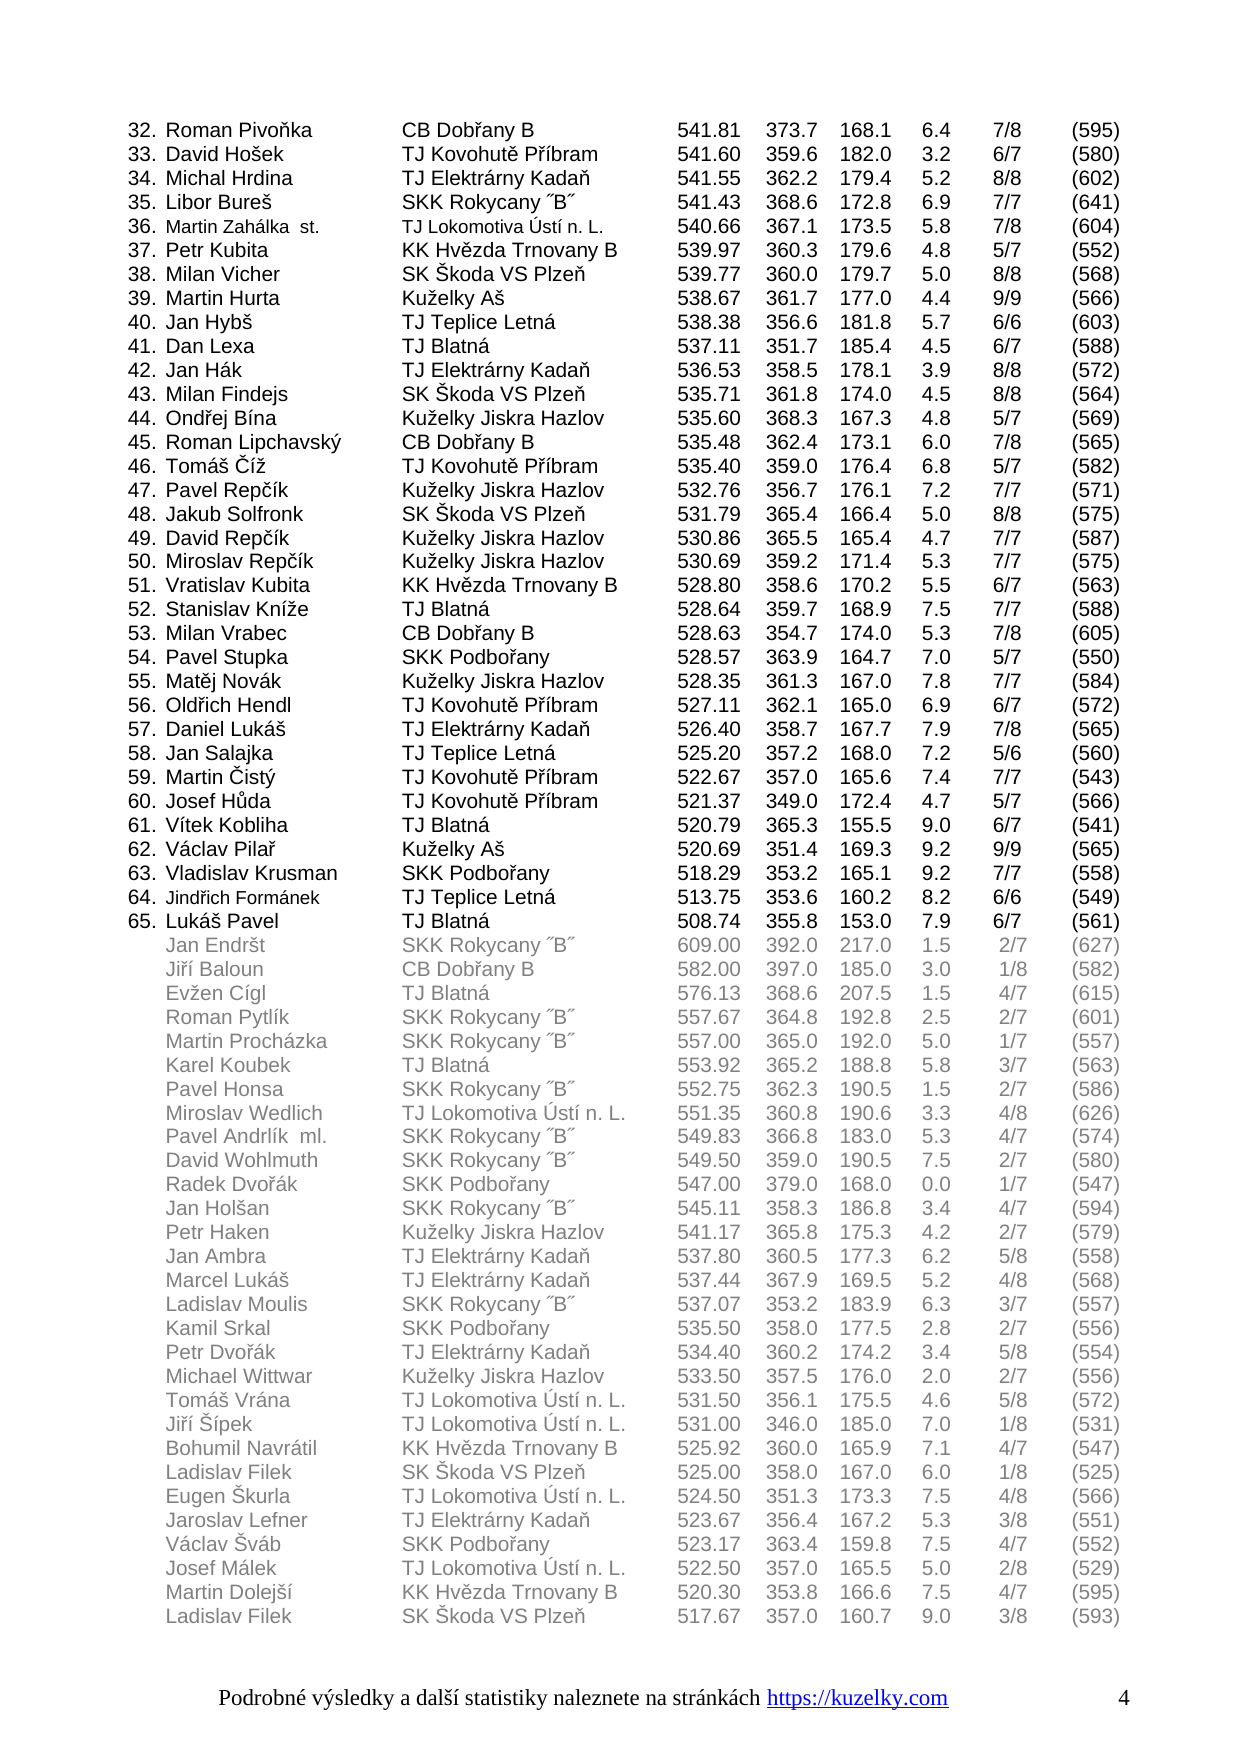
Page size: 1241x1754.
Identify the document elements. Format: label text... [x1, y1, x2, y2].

text Pavel Andrlík ml. SKK Rokycany ˝B˝ 549.83 366.8 183.0 5.3 4/7 (574) [106, 1124, 1134, 1148]
text Pavel Honsa SKK Rokycany ˝B˝ 552.75 362.3 190.5 1.5 2/7 (586) [106, 1076, 1134, 1100]
text 62. Václav Pilař Kuželky Aš 520.69 351.4 169.3 9.2 9/9 (565) [106, 837, 1134, 861]
text 37. Petr Kubita KK Hvězda Trnovany B 539.97 360.3 179.6 4.8 5/7 (552) [106, 238, 1134, 262]
text 57. Daniel Lukáš TJ Elektrárny Kadaň 526.40 358.7 167.7 7.9 7/8 (565) [106, 717, 1134, 741]
text Jaroslav Lefner TJ Elektrárny Kadaň 523.67 356.4 167.2 5.3 3/8 (551) [106, 1508, 1134, 1532]
text 50. Miroslav Repčík Kuželky Jiskra Hazlov 530.69 359.2 171.4 5.3 7/7 (575) [106, 549, 1134, 573]
text 40. Jan Hybš TJ Teplice Letná 538.38 356.6 181.8 5.7 6/6 (603) [106, 310, 1134, 334]
text Jan Holšan SKK Rokycany ˝B˝ 545.11 358.3 186.8 3.4 4/7 (594) [106, 1196, 1134, 1220]
text 33. David Hošek TJ Kovohutě Příbram 541.60 359.6 182.0 3.2 6/7 (580) [106, 142, 1134, 166]
text Eugen Škurla TJ Lokomotiva Ústí n. L. 524.50 351.3 173.3 7.5 4/8 (566) [106, 1484, 1134, 1508]
text David Wohlmuth SKK Rokycany ˝B˝ 549.50 359.0 190.5 7.5 2/7 (580) [106, 1148, 1134, 1172]
text Jiří Šípek TJ Lokomotiva Ústí n. L. 531.00 346.0 185.0 7.0 1/8 (531) [106, 1412, 1134, 1436]
text 32. Roman Pivoňka CB Dobřany B 541.81 373.7 168.1 6.4 7/8 (595) [106, 118, 1134, 142]
text 52. Stanislav Kníže TJ Blatná 528.64 359.7 168.9 7.5 7/7 (588) [106, 597, 1134, 621]
text 36. Martin Zahálka st. TJ Lokomotiva Ústí n. L. 540.66 367.1 173.5 5.8 7/8 (604) [106, 214, 1134, 238]
text 53. Milan Vrabec CB Dobřany B 528.63 354.7 174.0 5.3 7/8 (605) [106, 621, 1134, 645]
text 49. David Repčík Kuželky Jiskra Hazlov 530.86 365.5 165.4 4.7 7/7 (587) [106, 525, 1134, 549]
text 51. Vratislav Kubita KK Hvězda Trnovany B 528.80 358.6 170.2 5.5 6/7 (563) [106, 573, 1134, 597]
text Marcel Lukáš TJ Elektrárny Kadaň 537.44 367.9 169.5 5.2 4/8 (568) [106, 1268, 1134, 1292]
text Roman Pytlík SKK Rokycany ˝B˝ 557.67 364.8 192.8 2.5 2/7 (601) [106, 1004, 1134, 1028]
text Bohumil Navrátil KK Hvězda Trnovany B 525.92 360.0 165.9 7.1 4/7 (547) [106, 1436, 1134, 1460]
text Karel Koubek TJ Blatná 553.92 365.2 188.8 5.8 3/7 (563) [106, 1052, 1134, 1076]
text 43. Milan Findejs SK Škoda VS Plzeň 535.71 361.8 174.0 4.5 8/8 (564) [106, 382, 1134, 406]
text Evžen Cígl TJ Blatná 576.13 368.6 207.5 1.5 4/7 (615) [106, 981, 1134, 1004]
text 63. Vladislav Krusman SKK Podbořany 518.29 353.2 165.1 9.2 7/7 (558) [106, 861, 1134, 885]
text 54. Pavel Stupka SKK Podbořany 528.57 363.9 164.7 7.0 5/7 (550) [106, 645, 1134, 669]
text 46. Tomáš Číž TJ Kovohutě Příbram 535.40 359.0 176.4 6.8 5/7 (582) [106, 453, 1134, 477]
text 65. Lukáš Pavel TJ Blatná 508.74 355.8 153.0 7.9 6/7 (561) [106, 909, 1134, 933]
text 35. Libor Bureš SKK Rokycany ˝B˝ 541.43 368.6 172.8 6.9 7/7 (641) [106, 190, 1134, 214]
text Ladislav Filek SK Škoda VS Plzeň 517.67 357.0 160.7 9.0 3/8 (593) [106, 1603, 1134, 1627]
text 61. Vítek Kobliha TJ Blatná 520.79 365.3 155.5 9.0 6/7 (541) [106, 813, 1134, 837]
text Jan Ambra TJ Elektrárny Kadaň 537.80 360.5 177.3 6.2 5/8 (558) [106, 1244, 1134, 1268]
text 64. Jindřich Formánek TJ Teplice Letná 513.75 353.6 160.2 8.2 6/6 (549) [106, 885, 1134, 909]
text Ladislav Moulis SKK Rokycany ˝B˝ 537.07 353.2 183.9 6.3 3/7 (557) [106, 1292, 1134, 1316]
text Michael Wittwar Kuželky Jiskra Hazlov 533.50 357.5 176.0 2.0 2/7 (556) [106, 1364, 1134, 1388]
text 38. Milan Vicher SK Škoda VS Plzeň 539.77 360.0 179.7 5.0 8/8 (568) [106, 262, 1134, 286]
text 48. Jakub Solfronk SK Škoda VS Plzeň 531.79 365.4 166.4 5.0 8/8 (575) [106, 501, 1134, 525]
text Jiří Baloun CB Dobřany B 582.00 397.0 185.0 3.0 1/8 (582) [106, 957, 1134, 981]
text Petr Haken Kuželky Jiskra Hazlov 541.17 365.8 175.3 4.2 2/7 (579) [106, 1220, 1134, 1244]
text 55. Matěj Novák Kuželky Jiskra Hazlov 528.35 361.3 167.0 7.8 7/7 (584) [106, 669, 1134, 693]
text 42. Jan Hák TJ Elektrárny Kadaň 536.53 358.5 178.1 3.9 8/8 (572) [106, 358, 1134, 382]
text Kamil Srkal SKK Podbořany 535.50 358.0 177.5 2.8 2/7 (556) [106, 1316, 1134, 1340]
text 34. Michal Hrdina TJ Elektrárny Kadaň 541.55 362.2 179.4 5.2 8/8 (602) [106, 166, 1134, 190]
text 58. Jan Salajka TJ Teplice Letná 525.20 357.2 168.0 7.2 5/6 (560) [106, 741, 1134, 765]
text 56. Oldřich Hendl TJ Kovohutě Příbram 527.11 362.1 165.0 6.9 6/7 (572) [106, 693, 1134, 717]
text Ladislav Filek SK Škoda VS Plzeň 525.00 358.0 167.0 6.0 1/8 (525) [106, 1460, 1134, 1484]
text 39. Martin Hurta Kuželky Aš 538.67 361.7 177.0 4.4 9/9 (566) [106, 286, 1134, 310]
text Martin Dolejší KK Hvězda Trnovany B 520.30 353.8 166.6 7.5 4/7 (595) [106, 1579, 1134, 1603]
text Radek Dvořák SKK Podbořany 547.00 379.0 168.0 0.0 1/7 (547) [106, 1172, 1134, 1196]
text 41. Dan Lexa TJ Blatná 537.11 351.7 185.4 4.5 6/7 (588) [106, 334, 1134, 358]
text 60. Josef Hůda TJ Kovohutě Příbram 521.37 349.0 172.4 4.7 5/7 (566) [106, 789, 1134, 813]
text 45. Roman Lipchavský CB Dobřany B 535.48 362.4 173.1 6.0 7/8 (565) [106, 429, 1134, 453]
text Jan Endršt SKK Rokycany ˝B˝ 609.00 392.0 217.0 1.5 2/7 (627) [106, 933, 1134, 957]
text Petr Dvořák TJ Elektrárny Kadaň 534.40 360.2 174.2 3.4 5/8 (554) [106, 1340, 1134, 1364]
text Václav Šváb SKK Podbořany 523.17 363.4 159.8 7.5 4/7 (552) [106, 1532, 1134, 1556]
text Tomáš Vrána TJ Lokomotiva Ústí n. L. 531.50 356.1 175.5 4.6 5/8 (572) [106, 1388, 1134, 1412]
text 59. Martin Čistý TJ Kovohutě Příbram 522.67 357.0 165.6 7.4 7/7 (543) [106, 765, 1134, 789]
text Josef Málek TJ Lokomotiva Ústí n. L. 522.50 357.0 165.5 5.0 2/8 (529) [106, 1556, 1134, 1579]
text Miroslav Wedlich TJ Lokomotiva Ústí n. L. 551.35 360.8 190.6 3.3 4/8 (626) [106, 1100, 1134, 1124]
text 47. Pavel Repčík Kuželky Jiskra Hazlov 532.76 356.7 176.1 7.2 7/7 (571) [106, 477, 1134, 501]
text Martin Procházka SKK Rokycany ˝B˝ 557.00 365.0 192.0 5.0 1/7 (557) [106, 1028, 1134, 1052]
text 44. Ondřej Bína Kuželky Jiskra Hazlov 535.60 368.3 167.3 4.8 5/7 (569) [106, 406, 1134, 429]
